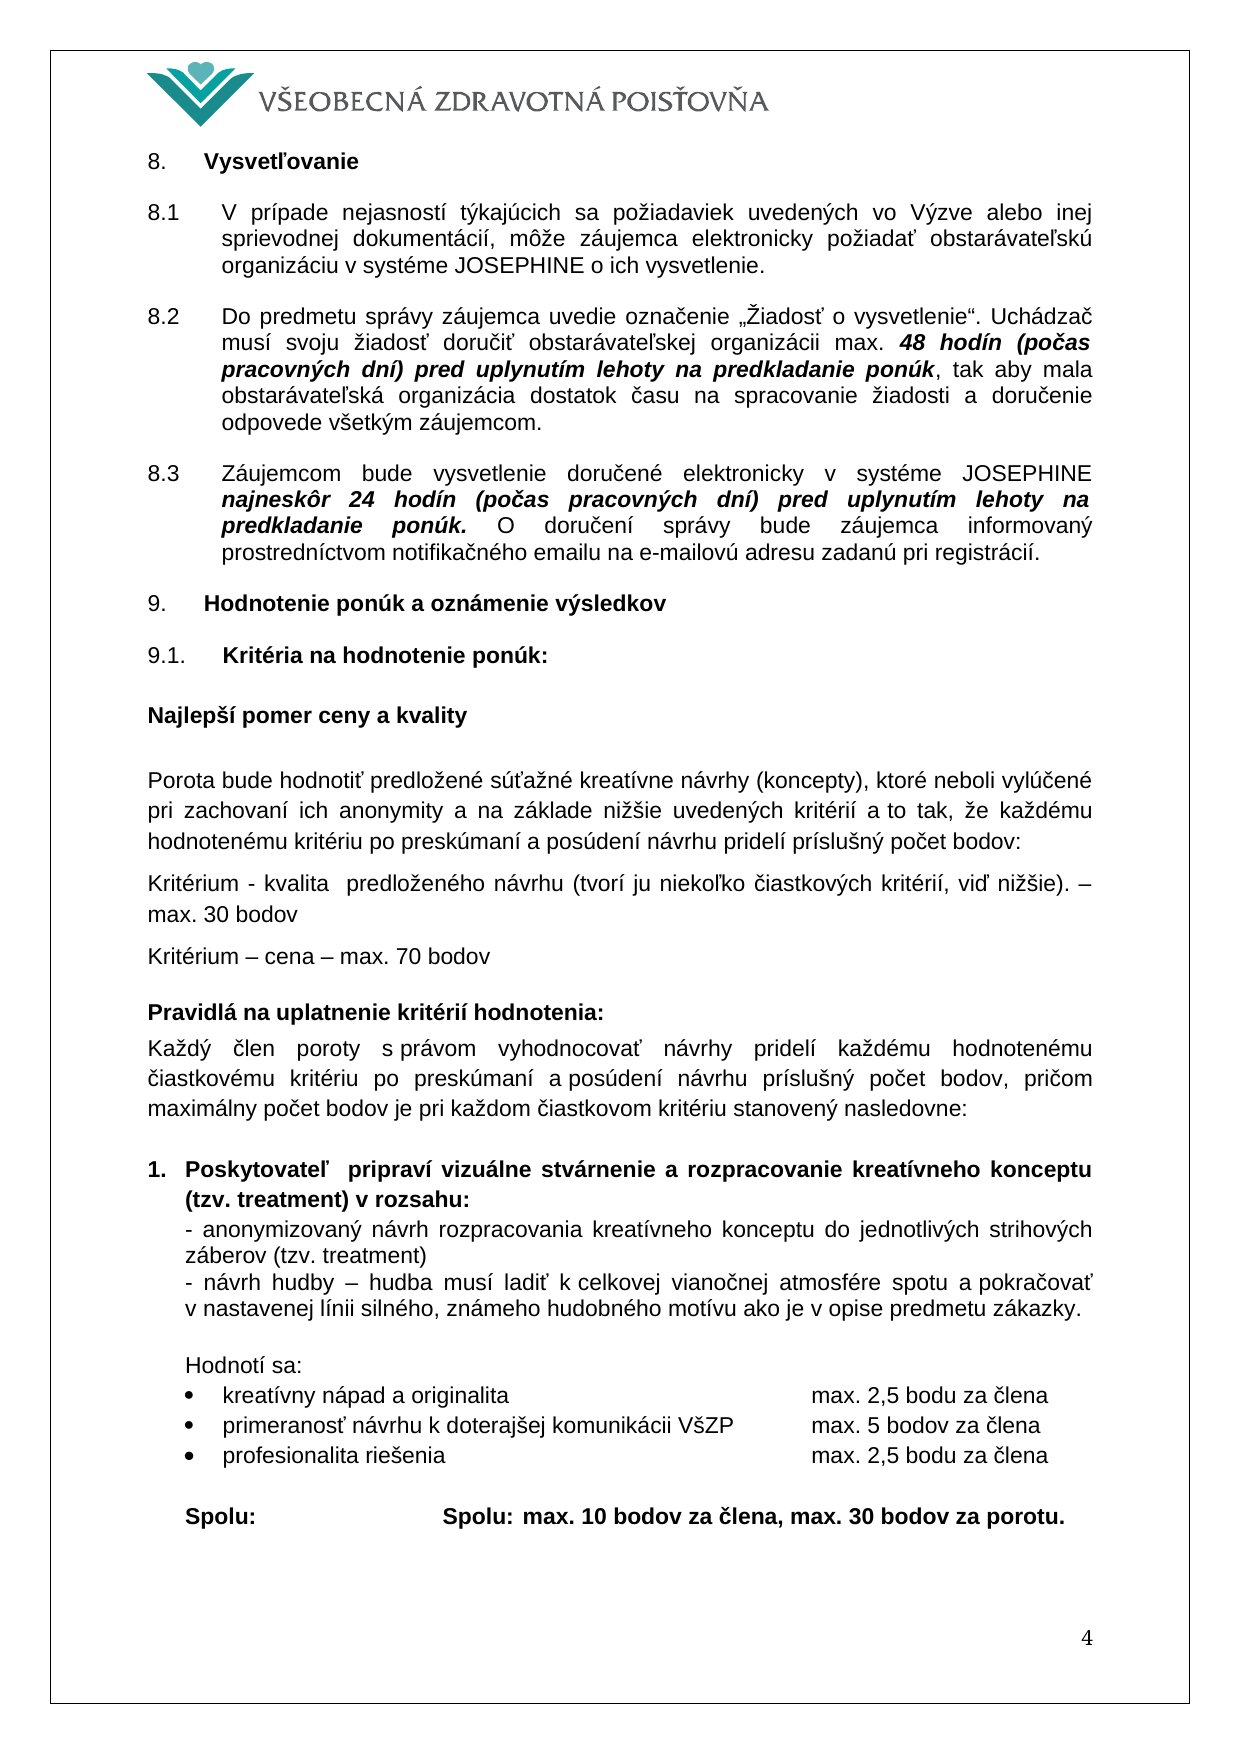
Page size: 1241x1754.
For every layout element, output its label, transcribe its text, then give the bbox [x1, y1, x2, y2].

text Každý člen poroty s právom vyhodnocovať návrhy pridelí každému hodnotenému čiastkovému kritériu po preskúmaní a posúdení návrhu príslušný počet bodov, pričom maximálny počet bodov je pri každom čiastkovom kritériu stanovený nasledovne: [147, 1035, 1093, 1122]
text Kritérium - kvalita predloženého návrhu (tvorí ju niekoľko čiastkových kritérií, viď nižšie). – max. 30 bodov [147, 870, 1093, 927]
text Porota bude hodnotiť predložené súťažné kreatívne návrhy (koncepty), ktoré neboli vylúčené pri zachovaní ich anonymity a na základe nižšie uvedených kritérií a to tak, že každému hodnotenému kritériu po preskúmaní a posúdení návrhu pridelí príslušný počet bodov: [147, 767, 1093, 854]
text Kritérium – cena – max. 70 bodov [147, 943, 1093, 969]
list profesionalita riešenia max. 2,5 bodu za člena [185, 1442, 1093, 1469]
list Poskytovateľ pripraví vizuálne stvárnenie a rozpracovanie kreatívneho konceptu (tzv. treatment) v rozsahu: [147, 1156, 1093, 1212]
list primeranosť návrhu k doterajšej komunikácii VšZP max. 5 bodov za člena [185, 1412, 1093, 1438]
list Záujemcom bude vysvetlenie doručené elektronicky v systéme JOSEPHINE najneskôr 24 hodín (počas pracovných dní) pred uplynutím lehoty na predkladanie ponúk. O doručení správy bude záujemca informovaný prostredníctvom notifikačného emailu na e-mailovú adresu zadanú pri registrácií. [147, 460, 1093, 565]
text Najlepší pomer ceny a kvality [147, 702, 1093, 728]
list Hodnotenie ponúk a oznámenie výsledkov [147, 590, 1093, 617]
text Pravidlá na uplatnenie kritérií hodnotenia: [147, 998, 1093, 1025]
list Kritéria na hodnotenie ponúk: [147, 642, 1093, 668]
list kreatívny nápad a originalita max. 2,5 bodu za člena [185, 1382, 1093, 1408]
list V prípade nejasností týkajúcich sa požiadaviek uvedených vo Výzve alebo inej sprievodnej dokumentácií, môže záujemca elektronicky požiadať obstarávateľskú organizáciu v systéme JOSEPHINE o ich vysvetlenie. [147, 199, 1093, 278]
text Spolu: Spolu: max. 10 bodov za člena, max. 30 bodov za porotu. [147, 1503, 1093, 1529]
list Vysvetľovanie [147, 148, 1093, 174]
text - anonymizovaný návrh rozpracovania kreatívneho konceptu do jednotlivých strihových záberov (tzv. treatment) [185, 1216, 1093, 1269]
text - návrh hudby – hudba musí ladiť k celkovej vianočnej atmosfére spotu a pokračovať v nastavenej línii silného, známeho hudobného motívu ako je v opise predmetu zákazky. [185, 1269, 1093, 1322]
text Hodnotí sa: [147, 1352, 1093, 1378]
list Do predmetu správy záujemca uvedie označenie „Žiadosť o vysvetlenie“. Uchádzač musí svoju žiadosť doručiť obstarávateľskej organizácii max. 48 hodín (počas pracovných dní) pred uplynutím lehoty na predkladanie ponúk, tak aby mala obstarávateľská organizácia dostatok času na spracovanie žiadosti a doručenie odpovede všetkým záujemcom. [147, 303, 1093, 435]
